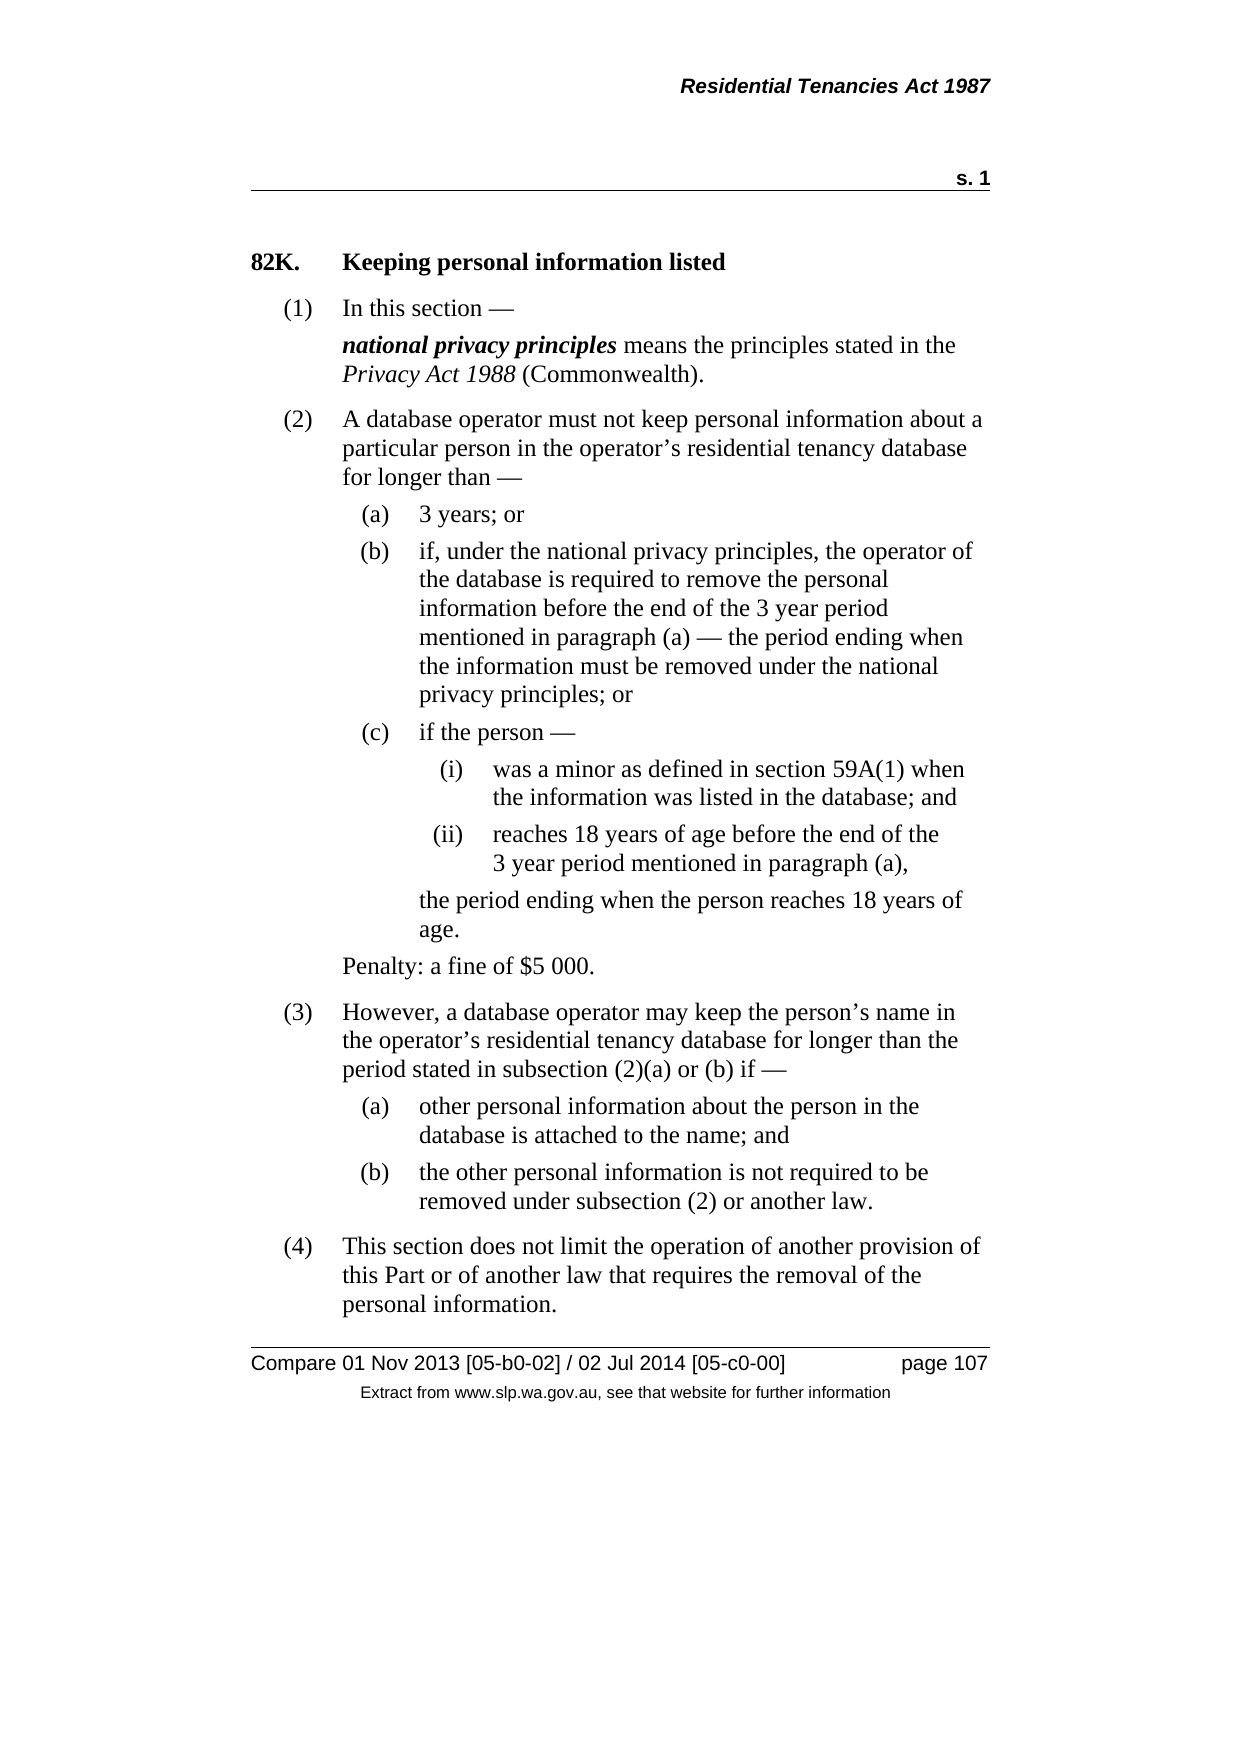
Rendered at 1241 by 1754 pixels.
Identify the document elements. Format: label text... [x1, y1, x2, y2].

text Penalty: a fine of $5 000. [251, 951, 990, 980]
text (c) if the person — [251, 717, 990, 745]
text (b) if, under the national privacy principles, the operator of the database is required to remove the personal information before the end of the 3 year period mentioned in paragraph (a) — the period ending when the information must be removed under the national privacy principles; or [251, 536, 990, 708]
text (b) the other personal information is not required to be removed under subsection (2) or another law. [251, 1157, 990, 1214]
text (1) In this section — [251, 293, 990, 322]
text the period ending when the person reaches 18 years of age. [251, 885, 990, 943]
text (a) other personal information about the person in the database is attached to the name; and [251, 1091, 990, 1149]
text (3) However, a database operator may keep the person’s name in the operator’s residential tenancy database for longer than the period stated in subsection (2)(a) or (b) if — [251, 997, 990, 1083]
subtitle 82K. Keeping personal information listed [251, 247, 990, 276]
text (a) 3 years; or [251, 499, 990, 527]
text national privacy principles means the principles stated in the Privacy Act 1988 (Commonwealth). [251, 330, 990, 387]
text (ii) reaches 18 years of age before the end of the 3 year period mentioned in paragraph (a), [251, 819, 990, 877]
text (i) was a minor as defined in section 59A(1) when the information was listed in the database; and [251, 754, 990, 811]
text (2) A database operator must not keep personal information about a particular person in the operator’s residential tenancy database for longer than — [251, 404, 990, 490]
text (4) This section does not limit the operation of another provision of this Part or of another law that requires the removal of the personal information. [251, 1231, 990, 1317]
